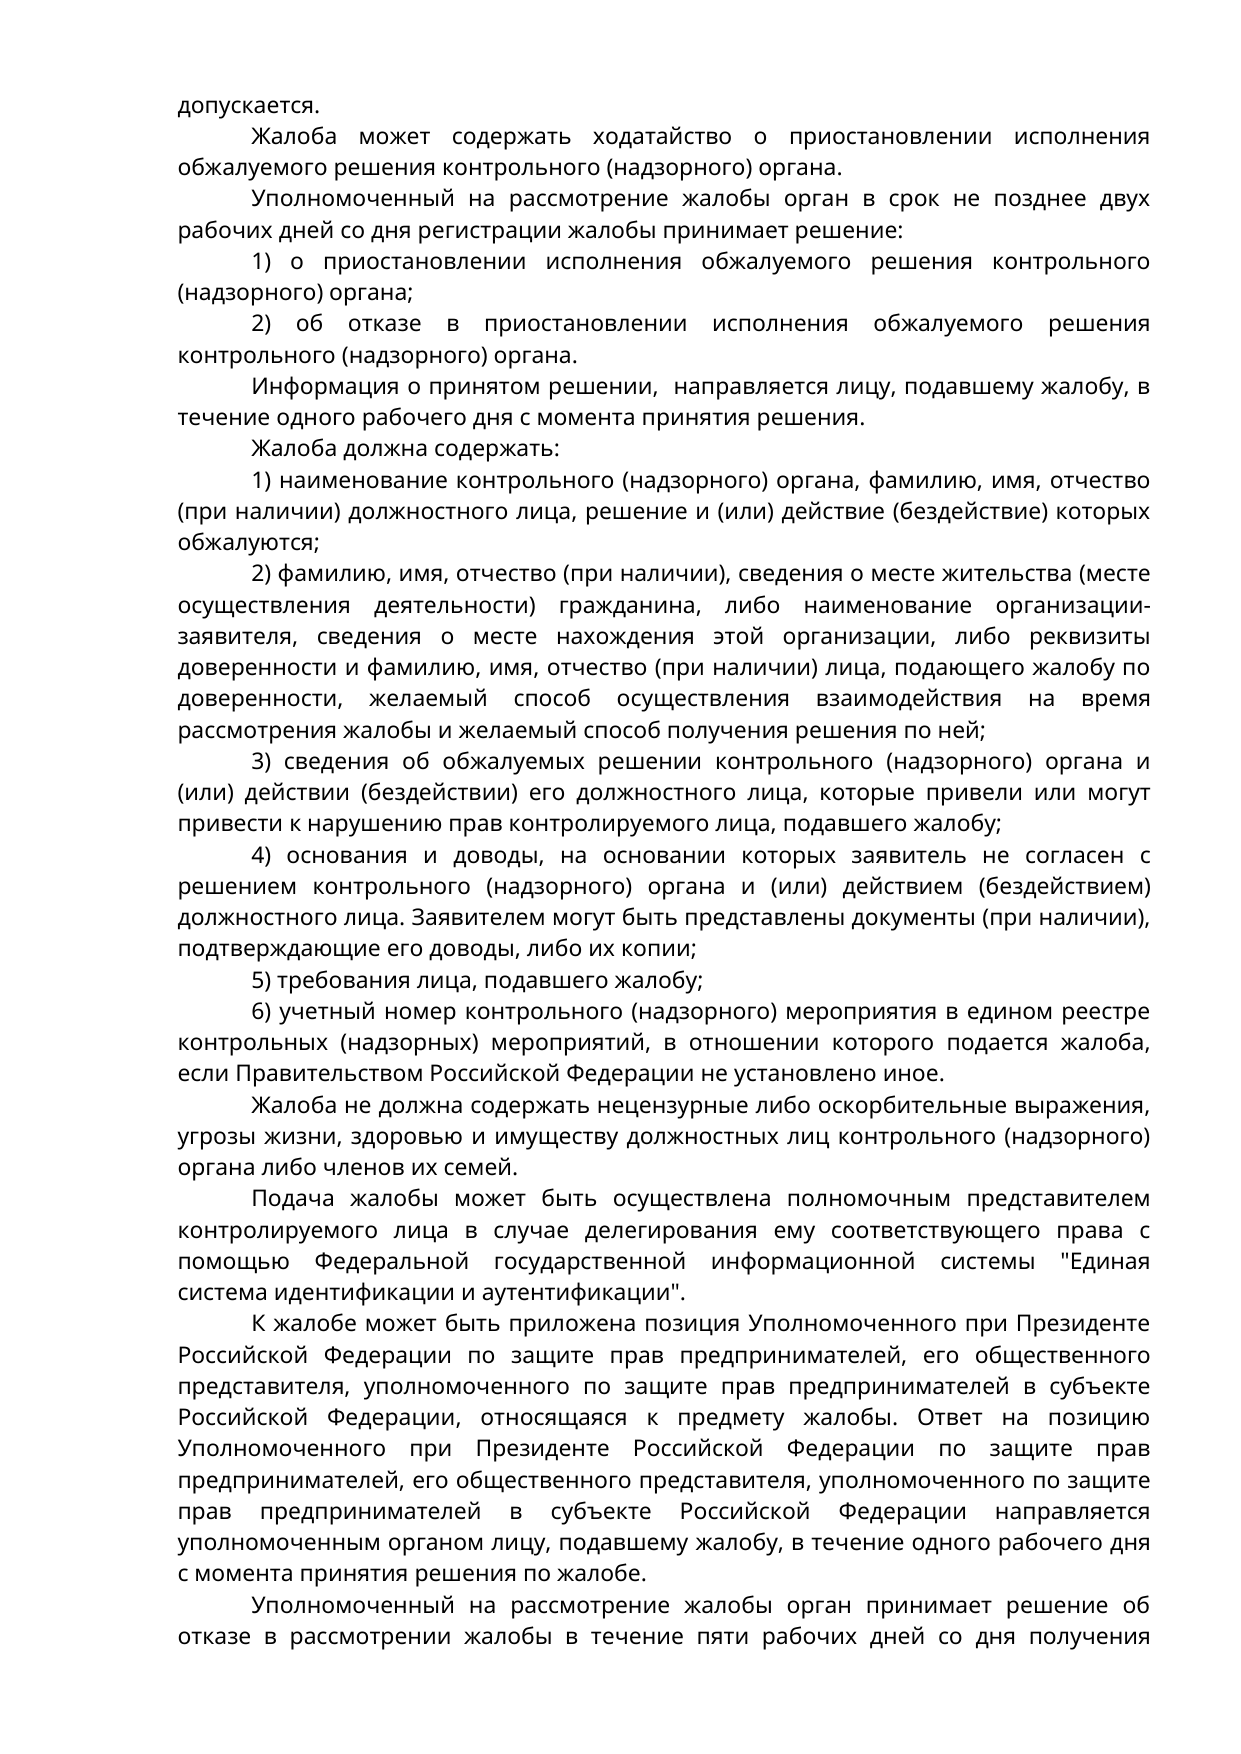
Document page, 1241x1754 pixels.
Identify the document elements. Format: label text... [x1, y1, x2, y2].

text Информация о принятом решении, направляется лицу, подавшему жалобу, в течение одного рабочего дня с момента принятия решения. [177, 370, 1152, 432]
text Уполномоченный на рассмотрение жалобы орган в срок не позднее двух рабочих дней со дня регистрации жалобы принимает решение: [177, 182, 1152, 245]
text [177, 1589, 1152, 1651]
text 4) основания и доводы, на основании которых заявитель не согласен с решением контрольного (надзорного) органа и (или) действием (бездействием) должностного лица. Заявителем могут быть представлены документы (при наличии), подтверждающие его доводы, либо их копии; [177, 839, 1152, 964]
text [177, 89, 1152, 120]
text Жалоба должна содержать: [177, 432, 1152, 464]
text 6) учетный номер контрольного (надзорного) мероприятия в едином реестре контрольных (надзорных) мероприятий, в отношении которого подается жалоба, если Правительством Российской Федерации не установлено иное. [177, 995, 1152, 1089]
text 2) об отказе в приостановлении исполнения обжалуемого решения контрольного (надзорного) органа. [177, 307, 1152, 370]
text Жалоба не должна содержать нецензурные либо оскорбительные выражения, угрозы жизни, здоровью и имуществу должностных лиц контрольного (надзорного) органа либо членов их семей. [177, 1089, 1152, 1182]
text Подача жалобы может быть осуществлена полномочным представителем контролируемого лица в случае делегирования ему соответствующего права с помощью Федеральной государственной информационной системы "Единая система идентификации и аутентификации". [177, 1182, 1152, 1307]
text 1) наименование контрольного (надзорного) органа, фамилию, имя, отчество (при наличии) должностного лица, решение и (или) действие (бездействие) которых обжалуются; [177, 464, 1152, 557]
text 5) требования лица, подавшего жалобу; [177, 964, 1152, 995]
text 2) фамилию, имя, отчество (при наличии), сведения о месте жительства (месте осуществления деятельности) гражданина, либо наименование организации-заявителя, сведения о месте нахождения этой организации, либо реквизиты доверенности и фамилию, имя, отчество (при наличии) лица, подающего жалобу по доверенности, желаемый способ осуществления взаимодействия на время рассмотрения жалобы и желаемый способ получения решения по ней; [177, 557, 1152, 745]
text Жалоба может содержать ходатайство о приостановлении исполнения обжалуемого решения контрольного (надзорного) органа. [177, 120, 1152, 182]
text К жалобе может быть приложена позиция Уполномоченного при Президенте Российской Федерации по защите прав предпринимателей, его общественного представителя, уполномоченного по защите прав предпринимателей в субъекте Российской Федерации, относящаяся к предмету жалобы. Ответ на позицию Уполномоченного при Президенте Российской Федерации по защите прав предпринимателей, его общественного представителя, уполномоченного по защите прав предпринимателей в субъекте Российской Федерации направляется уполномоченным органом лицу, подавшему жалобу, в течение одного рабочего дня с момента принятия решения по жалобе. [177, 1307, 1152, 1589]
text 1) о приостановлении исполнения обжалуемого решения контрольного (надзорного) органа; [177, 245, 1152, 307]
text 3) сведения об обжалуемых решении контрольного (надзорного) органа и (или) действии (бездействии) его должностного лица, которые привели или могут привести к нарушению прав контролируемого лица, подавшего жалобу; [177, 745, 1152, 839]
